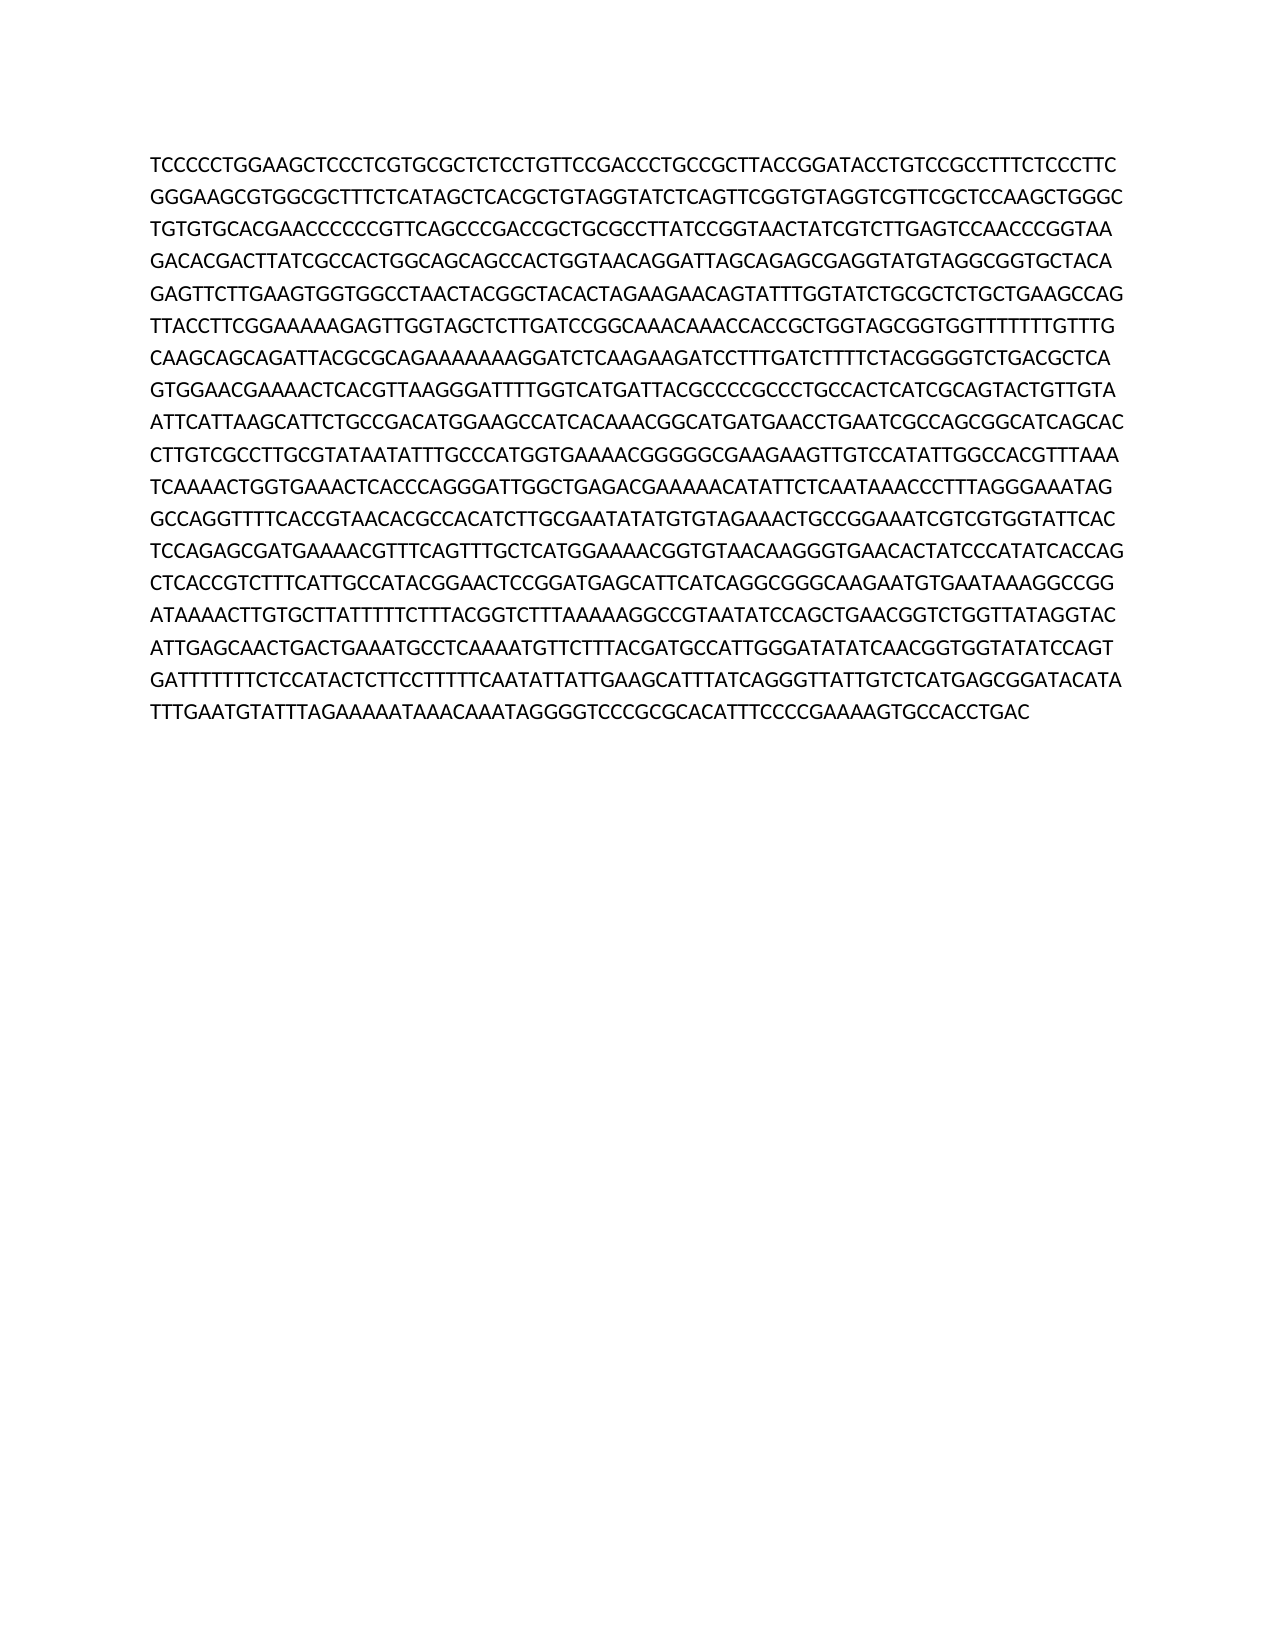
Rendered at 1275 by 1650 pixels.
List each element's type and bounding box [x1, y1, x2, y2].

text [150, 150, 1125, 725]
